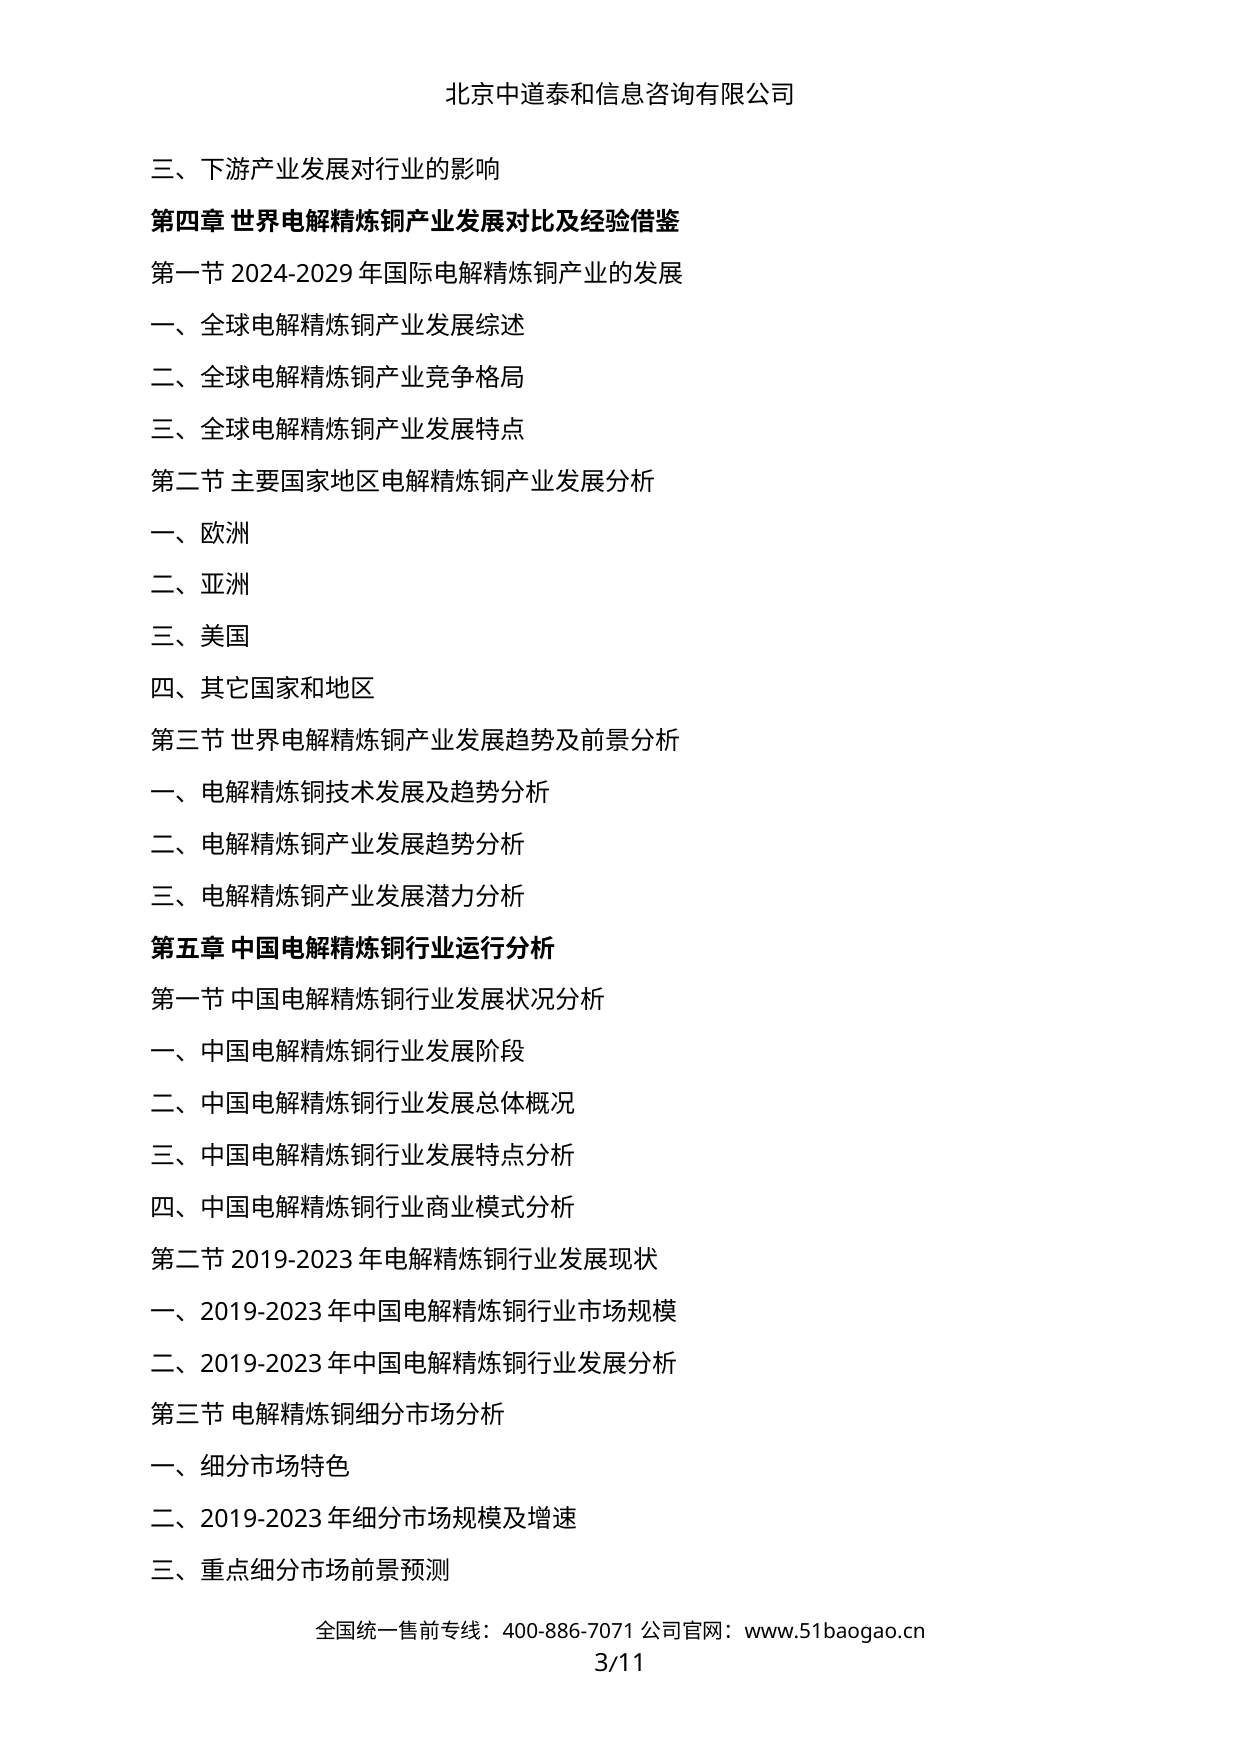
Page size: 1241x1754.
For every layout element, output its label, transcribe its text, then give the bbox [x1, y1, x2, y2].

text 第二节 主要国家地区电解精炼铜产业发展分析 [150, 461, 1090, 497]
text 第四章 世界电解精炼铜产业发展对比及经验借鉴 [150, 202, 1090, 238]
text 第三节 世界电解精炼铜产业发展趋势及前景分析 [150, 721, 1090, 757]
text 一、中国电解精炼铜行业发展阶段 [150, 1032, 1090, 1068]
text 二、中国电解精炼铜行业发展总体概况 [150, 1084, 1090, 1120]
text 一、2019-2023年中国电解精炼铜行业市场规模 [150, 1291, 1090, 1327]
text 三、电解精炼铜产业发展潜力分析 [150, 876, 1090, 912]
text 第三节 电解精炼铜细分市场分析 [150, 1395, 1090, 1431]
text 四、中国电解精炼铜行业商业模式分析 [150, 1187, 1090, 1224]
text 二、电解精炼铜产业发展趋势分析 [150, 824, 1090, 861]
text 一、细分市场特色 [150, 1447, 1090, 1483]
text 三、美国 [150, 617, 1090, 653]
text 二、2019-2023年细分市场规模及增速 [150, 1499, 1090, 1535]
text 第一节 2024-2029年国际电解精炼铜产业的发展 [150, 254, 1090, 290]
text 二、2019-2023年中国电解精炼铜行业发展分析 [150, 1343, 1090, 1379]
text 第一节 中国电解精炼铜行业发展状况分析 [150, 980, 1090, 1016]
text 二、全球电解精炼铜产业竞争格局 [150, 357, 1090, 394]
text 一、电解精炼铜技术发展及趋势分析 [150, 772, 1090, 809]
text 三、中国电解精炼铜行业发展特点分析 [150, 1136, 1090, 1172]
text 第五章 中国电解精炼铜行业运行分析 [150, 928, 1090, 964]
text 三、全球电解精炼铜产业发展特点 [150, 409, 1090, 446]
text 三、重点细分市场前景预测 [150, 1551, 1090, 1587]
text 二、亚洲 [150, 565, 1090, 601]
text 四、其它国家和地区 [150, 669, 1090, 705]
text 一、全球电解精炼铜产业发展综述 [150, 306, 1090, 342]
text 三、下游产业发展对行业的影响 [150, 150, 1090, 186]
text 第二节 2019-2023年电解精炼铜行业发展现状 [150, 1239, 1090, 1276]
text 一、欧洲 [150, 513, 1090, 549]
